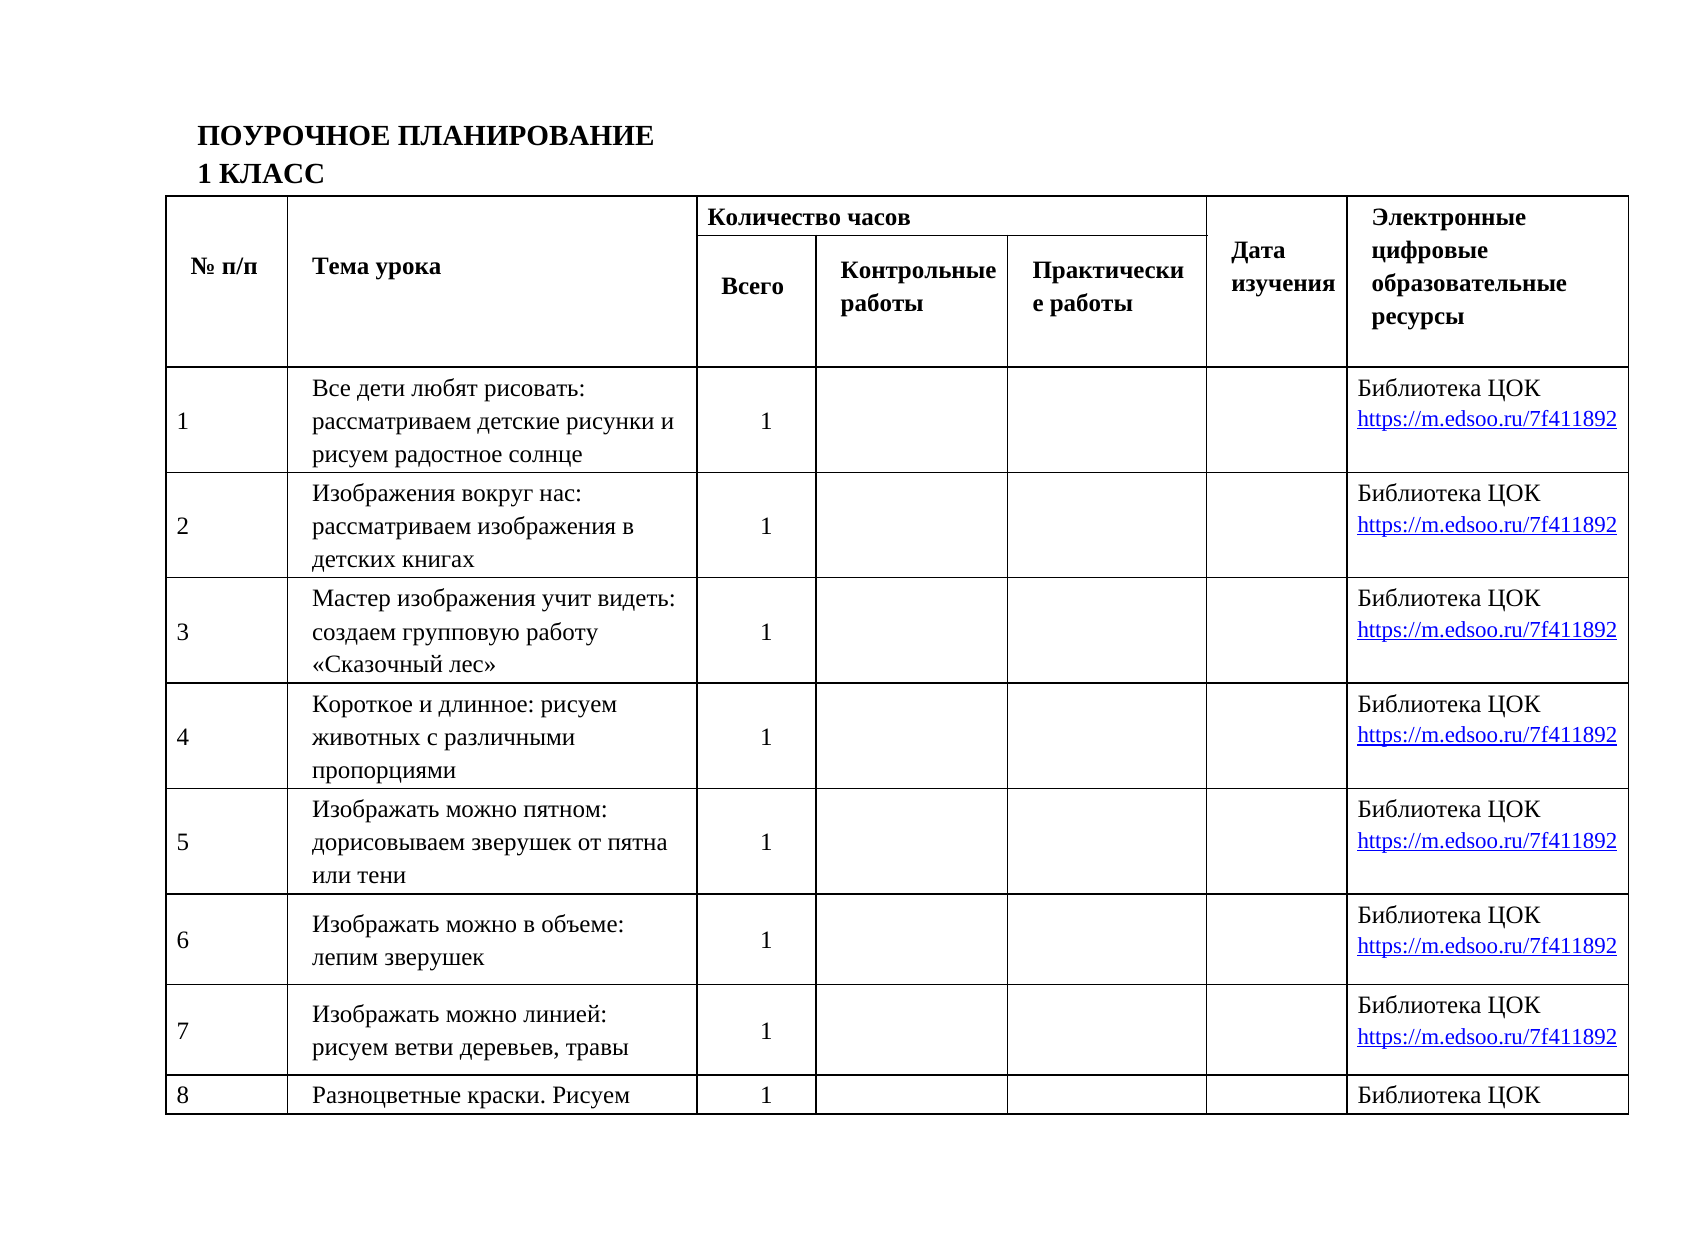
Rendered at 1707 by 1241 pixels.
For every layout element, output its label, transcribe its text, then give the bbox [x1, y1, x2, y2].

table_cell [817, 368, 1007, 471]
table_cell [1207, 895, 1346, 983]
table_header № п/п [167, 197, 287, 366]
table_cell Библиотека ЦОК https://m.edsoo.ru/7f411892 [1348, 684, 1628, 788]
table_cell 1 [698, 985, 815, 1074]
table_cell Библиотека ЦОК https://m.edsoo.ru/7f411892 [1348, 789, 1628, 893]
table_cell [817, 895, 1007, 983]
table_cell Контрольные работы [817, 236, 1007, 366]
table_cell 1 [698, 1076, 815, 1113]
table_cell 6 [167, 895, 287, 983]
table_cell [1008, 578, 1206, 682]
table_cell 1 [698, 895, 815, 983]
table_cell [817, 578, 1007, 682]
table_header Электронные цифровые образовательные ресурсы [1348, 197, 1628, 366]
table_cell 1 [698, 789, 815, 893]
table_cell [817, 985, 1007, 1074]
table_cell Всего [698, 236, 815, 366]
table_cell [1207, 368, 1346, 471]
table_cell [817, 473, 1007, 577]
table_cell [1348, 1076, 1628, 1113]
table_cell [1008, 368, 1206, 471]
table_cell [1207, 578, 1346, 682]
table_cell [1207, 684, 1346, 788]
table_cell 5 [167, 789, 287, 893]
table_cell [817, 789, 1007, 893]
table_header Количество часов [698, 197, 1206, 234]
table_header Дата изучения [1207, 197, 1346, 366]
table_cell [1207, 1076, 1346, 1113]
table_cell [1008, 1076, 1206, 1113]
table_cell 7 [167, 985, 287, 1074]
table_cell [1207, 985, 1346, 1074]
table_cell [288, 1076, 696, 1113]
table_cell 1 [698, 473, 815, 577]
table_cell [1008, 684, 1206, 788]
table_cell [1348, 985, 1628, 1074]
text ПОУРОЧНОЕ ПЛАНИРОВАНИЕ [190, 118, 1618, 152]
table_cell [817, 684, 1007, 788]
table_cell 1 [698, 368, 815, 471]
table_cell [1008, 895, 1206, 983]
table_cell Библиотека ЦОК https://m.edsoo.ru/7f411892 [1348, 368, 1628, 471]
table_cell Мастер изображения учит видеть: создаем групповую работу «Сказочный лес» [288, 578, 696, 682]
table_cell 1 [167, 368, 287, 471]
table_cell Изображать можно линией: рисуем ветви деревьев, травы [288, 985, 696, 1074]
table_cell [1008, 473, 1206, 577]
table_cell Изображать можно в объеме: лепим зверушек [288, 895, 696, 983]
table_cell 3 [167, 578, 287, 682]
table_cell 1 [698, 684, 815, 788]
table_cell [1207, 473, 1346, 577]
table_cell [1008, 985, 1206, 1074]
table_cell Практические работы [1008, 236, 1206, 366]
table_cell 1 [698, 578, 815, 682]
table_cell Изображать можно пятном: дорисовываем зверушек от пятна или тени [288, 789, 696, 893]
text 1 КЛАСС [190, 157, 1618, 190]
table_cell Все дети любят рисовать: рассматриваем детские рисунки и рисуем радостное солнце [288, 368, 696, 471]
table_cell Изображения вокруг нас: рассматриваем изображения в детских книгах [288, 473, 696, 577]
table_cell Библиотека ЦОК https://m.edsoo.ru/7f411892 [1348, 473, 1628, 577]
table_cell 8 [167, 1076, 287, 1113]
table_cell [1008, 789, 1206, 893]
table_cell Библиотека ЦОК https://m.edsoo.ru/7f411892 [1348, 895, 1628, 983]
table_cell Библиотека ЦОК https://m.edsoo.ru/7f411892 [1348, 578, 1628, 682]
table_header Тема урока [288, 197, 696, 366]
table_cell Короткое и длинное: рисуем животных с различными пропорциями [288, 684, 696, 788]
table_cell 2 [167, 473, 287, 577]
table_cell [1207, 789, 1346, 893]
table_cell [817, 1076, 1007, 1113]
table_cell 4 [167, 684, 287, 788]
